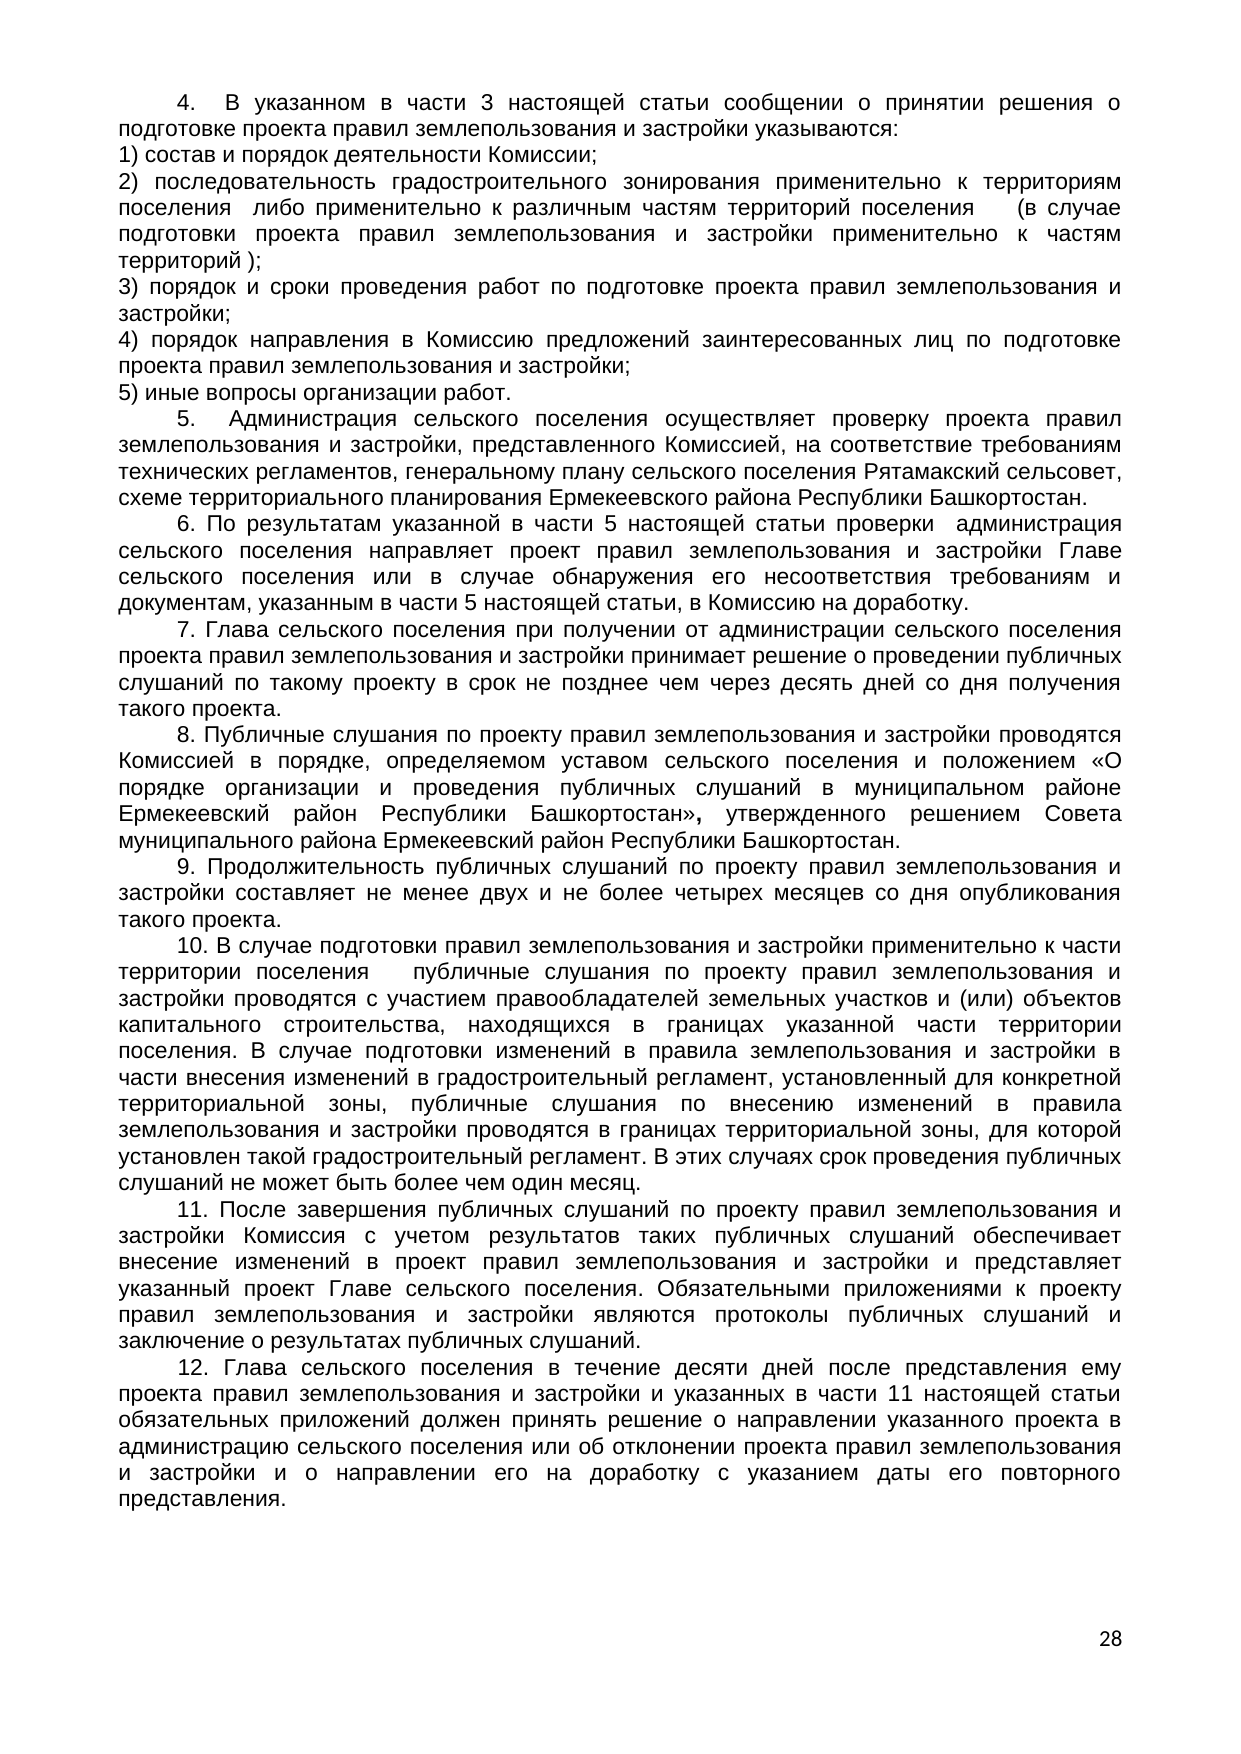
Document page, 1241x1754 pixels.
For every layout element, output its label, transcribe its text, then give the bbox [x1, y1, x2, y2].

text 4) порядок направления в Комиссию предложений заинтересованных лиц по подготовке проекта правил землепользования и застройки; [118, 326, 1122, 378]
text 5. Администрация сельского поселения осуществляет проверку проекта правил землепользования и застройки, представленного Комиссией, на соответствие требованиям технических регламентов, генеральному плану сельского поселения Рятамакский сельсовет, схеме территориального планирования Ермекеевского района Республики Башкортостан. [118, 405, 1122, 510]
text 4. В указанном в части 3 настоящей статьи сообщении о принятии решения о подготовке проекта правил землепользования и застройки указываются: [118, 89, 1122, 141]
text 11. После завершения публичных слушаний по проекту правил землепользования и застройки Комиссия с учетом результатов таких публичных слушаний обеспечивает внесение изменений в проект правил землепользования и застройки и представляет указанный проект Главе сельского поселения. Обязательными приложениями к проекту правил землепользования и застройки являются протоколы публичных слушаний и заключение о результатах публичных слушаний. [118, 1196, 1122, 1354]
text 10. В случае подготовки правил землепользования и застройки применительно к части территории поселения публичные слушания по проекту правил землепользования и застройки проводятся с участием правообладателей земельных участков и (или) объектов капитального строительства, находящихся в границах указанной части территории поселения. В случае подготовки изменений в правила землепользования и застройки в части внесения изменений в градостроительный регламент, установленный для конкретной территориальной зоны, публичные слушания по внесению изменений в правила землепользования и застройки проводятся в границах территориальной зоны, для которой установлен такой градостроительный регламент. В этих случаях срок проведения публичных слушаний не может быть более чем один месяц. [118, 932, 1122, 1196]
text 5) иные вопросы организации работ. [118, 378, 1122, 405]
text 12. Глава сельского поселения в течение десяти дней после представления ему проекта правил землепользования и застройки и указанных в части 11 настоящей статьи обязательных приложений должен принять решение о направлении указанного проекта в администрацию сельского поселения или об отклонении проекта правил землепользования и застройки и о направлении его на доработку с указанием даты его повторного представления. [118, 1354, 1122, 1512]
text 1) состав и порядок деятельности Комиссии; [118, 141, 1122, 168]
text 6. По результатам указанной в части 5 настоящей статьи проверки администрация сельского поселения направляет проект правил землепользования и застройки Главе сельского поселения или в случае обнаружения его несоответствия требованиям и документам, указанным в части 5 настоящей статьи, в Комиссию на доработку. [118, 510, 1122, 616]
text 3) порядок и сроки проведения работ по подготовке проекта правил землепользования и застройки; [118, 273, 1122, 326]
text 9. Продолжительность публичных слушаний по проекту правил землепользования и застройки составляет не менее двух и не более четырех месяцев со дня опубликования такого проекта. [118, 853, 1122, 932]
text 2) последовательность градостроительного зонирования применительно к территориям поселения либо применительно к различным частям территорий поселения (в случае подготовки проекта правил землепользования и застройки применительно к частям территорий ); [118, 168, 1122, 273]
text 8. Публичные слушания по проекту правил землепользования и застройки проводятся Комиссией в порядке, определяемом уставом сельского поселения и положением «О порядке организации и проведения публичных слушаний в муниципальном районе Ермекеевский район Республики Башкортостан», утвержденного решением Совета муниципального района Ермекеевский район Республики Башкортостан. [118, 721, 1122, 853]
text 7. Глава сельского поселения при получении от администрации сельского поселения проекта правил землепользования и застройки принимает решение о проведении публичных слушаний по такому проекту в срок не позднее чем через десять дней со дня получения такого проекта. [118, 616, 1122, 721]
